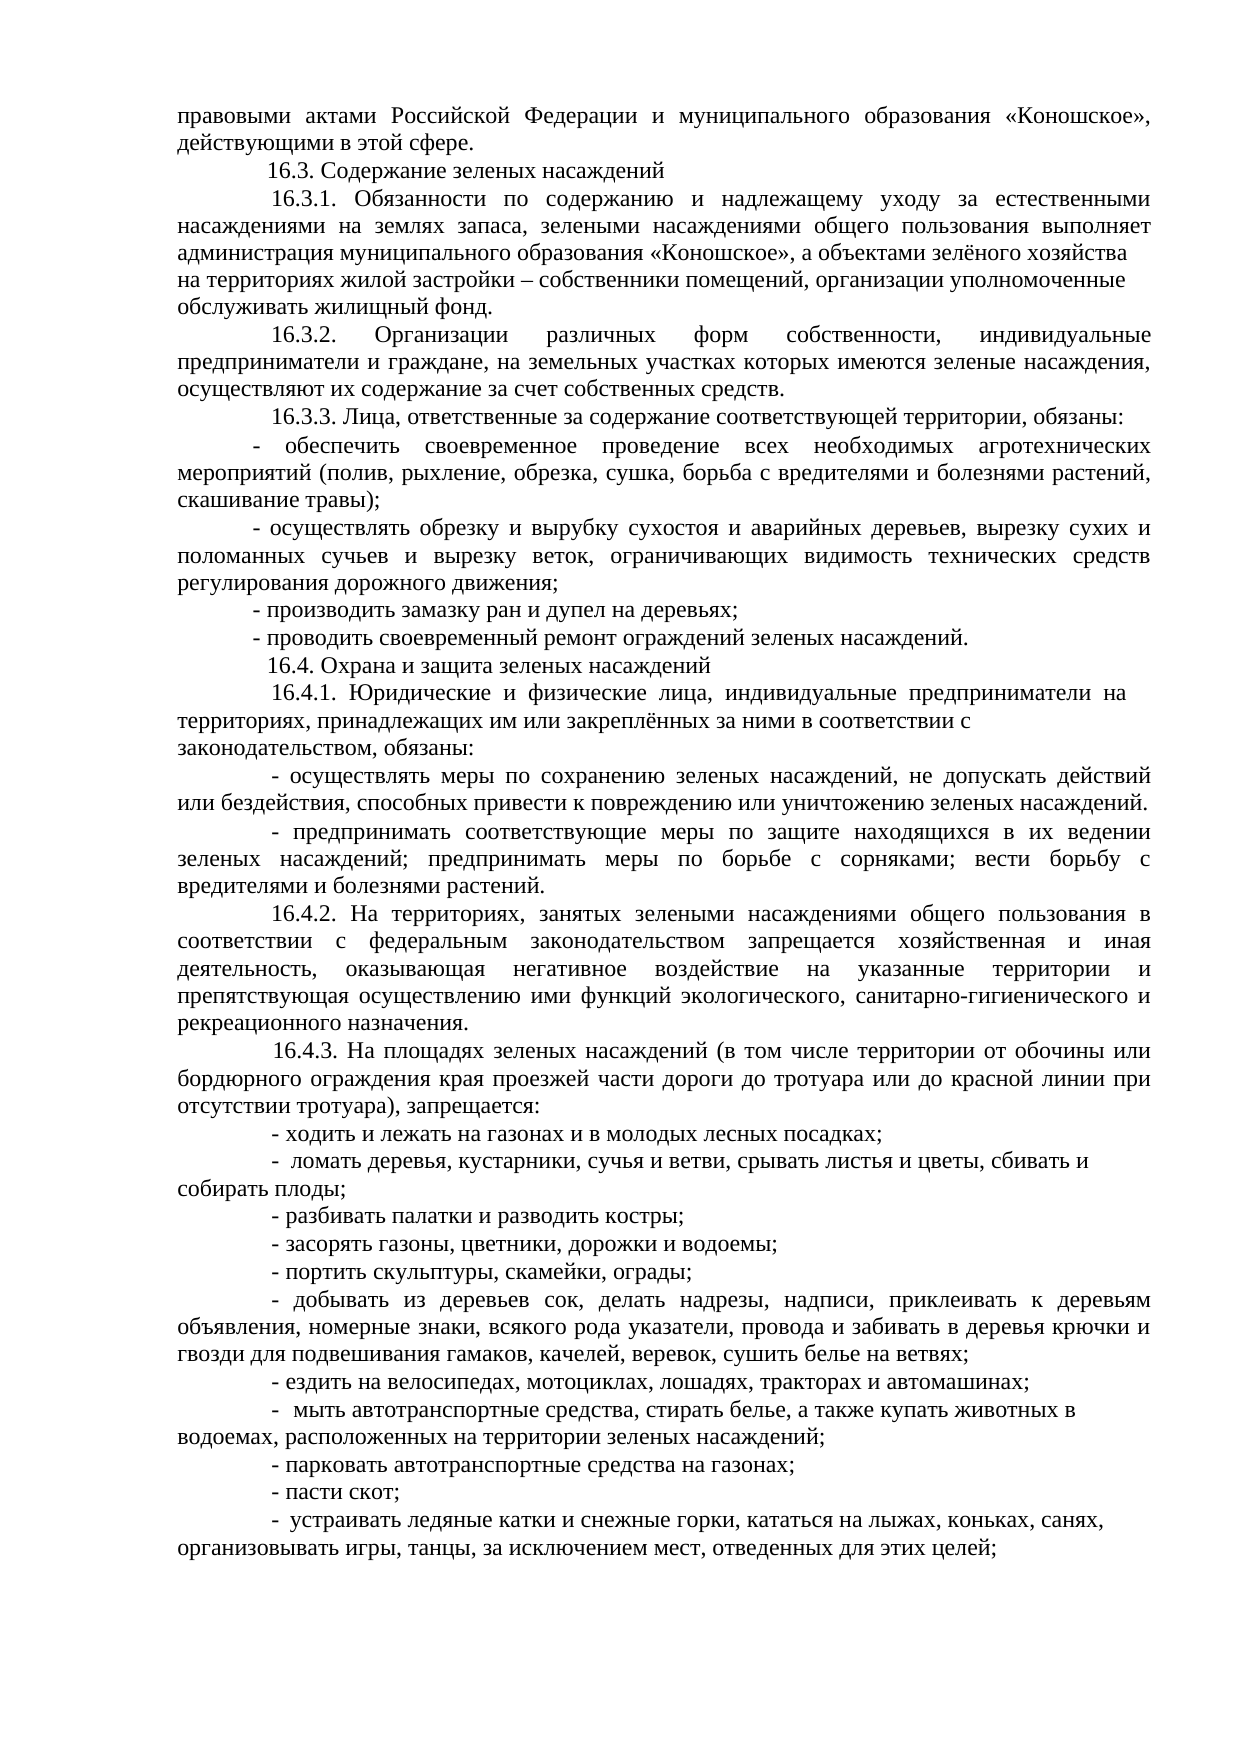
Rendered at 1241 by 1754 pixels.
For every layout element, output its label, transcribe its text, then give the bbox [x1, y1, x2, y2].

list устраивать ледяные катки и снежные горки, кататься на лыжах, коньках, санях, организовывать игры, танцы, за исключением мест, отведенных для этих целей; [177, 1506, 1152, 1560]
list производить замазку ран и дупел на деревьях; [252, 596, 1152, 623]
list ходить и лежать на газонах и в молодых лесных посадках; [271, 1119, 1152, 1146]
list предпринимать соответствующие меры по защите находящихся в их ведении зеленых насаждений; предпринимать меры по борьбе с сорняками; вести борьбу с вредителями и болезнями растений. [177, 817, 1152, 899]
list засорять газоны, цветники, дорожки и водоемы; [271, 1229, 1152, 1257]
text 16.3. Содержание зеленых насаждений [267, 156, 1152, 183]
text 16.4. Охрана и защита зеленых насаждений [267, 651, 1152, 678]
list разбивать палатки и разводить костры; [271, 1201, 1152, 1229]
text 16.4.1. Юридические и физические лица, индивидуальные предприниматели на [271, 678, 1152, 706]
list осуществлять обрезку и вырубку сухостоя и аварийных деревьев, вырезку сухих и поломанных сучьев и вырезку веток, ограничивающих видимость технических средств регулирования дорожного движения; [177, 514, 1152, 595]
list портить скульптуры, скамейки, ограды; [271, 1257, 1152, 1284]
text 16.3.2. Организации различных форм собственности, индивидуальные предприниматели и граждане, на земельных участках которых имеются зеленые насаждения, осуществляют их содержание за счет собственных средств. [177, 321, 1152, 402]
list парковать автотранспортные средства на газонах; [271, 1450, 1152, 1477]
list проводить своевременный ремонт ограждений зеленых насаждений. [252, 623, 1152, 651]
list пасти скот; [271, 1477, 1152, 1505]
text 16.3.1. Обязанности по содержанию и надлежащему уходу за естественными насаждениями на землях запаса, зелеными насаждениями общего пользования выполняет администрация муниципального образования «Коношское», а объектами зелёного хозяйства [177, 184, 1152, 266]
text на территориях жилой застройки – собственники помещений, организации уполномоченные обслуживать жилищный фонд. [177, 266, 1139, 320]
list добывать из деревьев сок, делать надрезы, надписи, приклеивать к деревьям объявления, номерные знаки, всякого рода указатели, провода и забивать в деревья крючки и гвозди для подвешивания гамаков, качелей, веревок, сушить белье на ветвях; [177, 1286, 1152, 1367]
list обеспечить своевременное проведение всех необходимых агротехнических мероприятий (полив, рыхление, обрезка, сушка, борьба с вредителями и болезнями растений, скашивание травы); [177, 432, 1152, 513]
text территориях, принадлежащих им или закреплённых за ними в соответствии с законодательством, обязаны: [177, 707, 1152, 761]
text 16.4.3. На площадях зеленых насаждений (в том числе территории от обочины или бордюрного ограждения края проезжей части дороги до тротуара или до красной линии при отсутствии тротуара), запрещается: [177, 1037, 1152, 1118]
text 16.4.2. На территориях, занятых зелеными насаждениями общего пользования в соответствии с федеральным законодательством запрещается хозяйственная и иная деятельность, оказывающая негативное воздействие на указанные территории и препятствующая осуществлению ими функций экологического, санитарно-гигиенического и рекреационного назначения. [177, 900, 1152, 1035]
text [177, 101, 1152, 156]
list осуществлять меры по сохранению зеленых насаждений, не допускать действий или бездействия, способных привести к повреждению или уничтожению зеленых насаждений. [177, 762, 1152, 816]
list ездить на велосипедах, мотоциклах, лошадях, тракторах и автомашинах; [271, 1367, 1152, 1394]
text 16.3.3. Лица, ответственные за содержание соответствующей территории, обязаны: [271, 402, 1152, 430]
list мыть автотранспортные средства, стирать белье, а также купать животных в водоемах, расположенных на территории зеленых насаждений; [177, 1396, 1150, 1449]
list ломать деревья, кустарники, сучья и ветви, срывать листья и цветы, сбивать и собирать плоды; [177, 1147, 1150, 1201]
